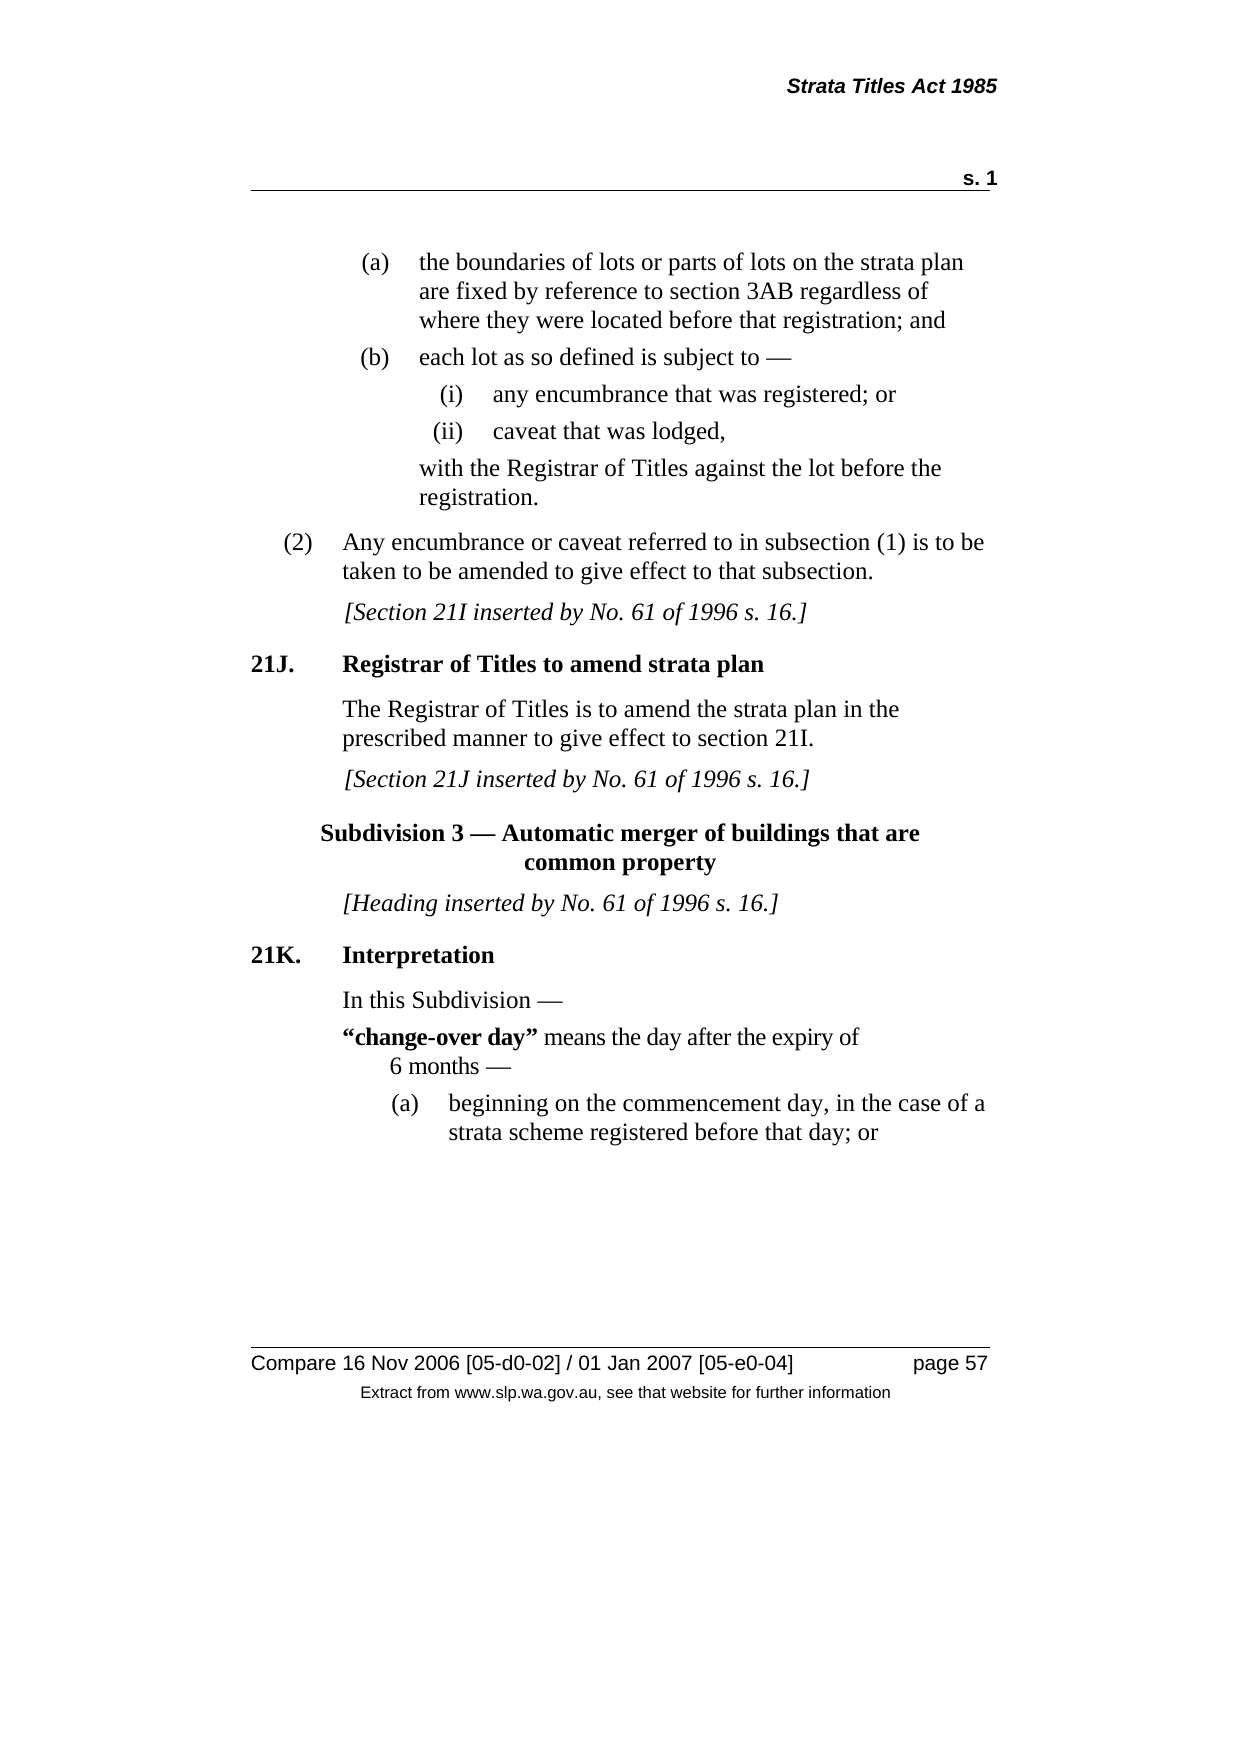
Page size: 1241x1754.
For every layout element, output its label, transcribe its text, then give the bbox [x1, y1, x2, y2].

text “change-over day” means the day after the expiry of 6 months — [251, 1022, 990, 1080]
text (a) the boundaries of lots or parts of lots on the strata plan are fixed by reference to section 3AB regardless of where they were located before that registration; and [251, 247, 990, 334]
subtitle Subdivision 3 — Automatic merger of buildings that are common property [251, 818, 990, 876]
text The Registrar of Titles is to amend the strata plan in the prescribed manner to give effect to section 21I. [251, 694, 990, 752]
text (i) any encumbrance that was registered; or [251, 379, 990, 408]
text (2) Any encumbrance or caveat referred to in subsection (1) is to be taken to be amended to give effect to that subsection. [251, 527, 990, 585]
text (b) each lot as so defined is subject to — [251, 342, 990, 371]
subtitle [Heading inserted by No. 61 of 1996 s. 16.] [251, 888, 990, 917]
text In this Subdivision — [251, 985, 990, 1014]
text (a) beginning on the commencement day, in the case of a strata scheme registered before that day; or [251, 1088, 990, 1146]
text [Section 21I inserted by No. 61 of 1996 s. 16.] [251, 597, 990, 626]
text [Section 21J inserted by No. 61 of 1996 s. 16.] [251, 764, 990, 793]
subtitle 21K. Interpretation [251, 940, 990, 969]
text with the Registrar of Titles against the lot before the registration. [251, 453, 990, 511]
subtitle 21J. Registrar of Titles to amend strata plan [251, 649, 990, 678]
text (ii) caveat that was lodged, [251, 416, 990, 445]
